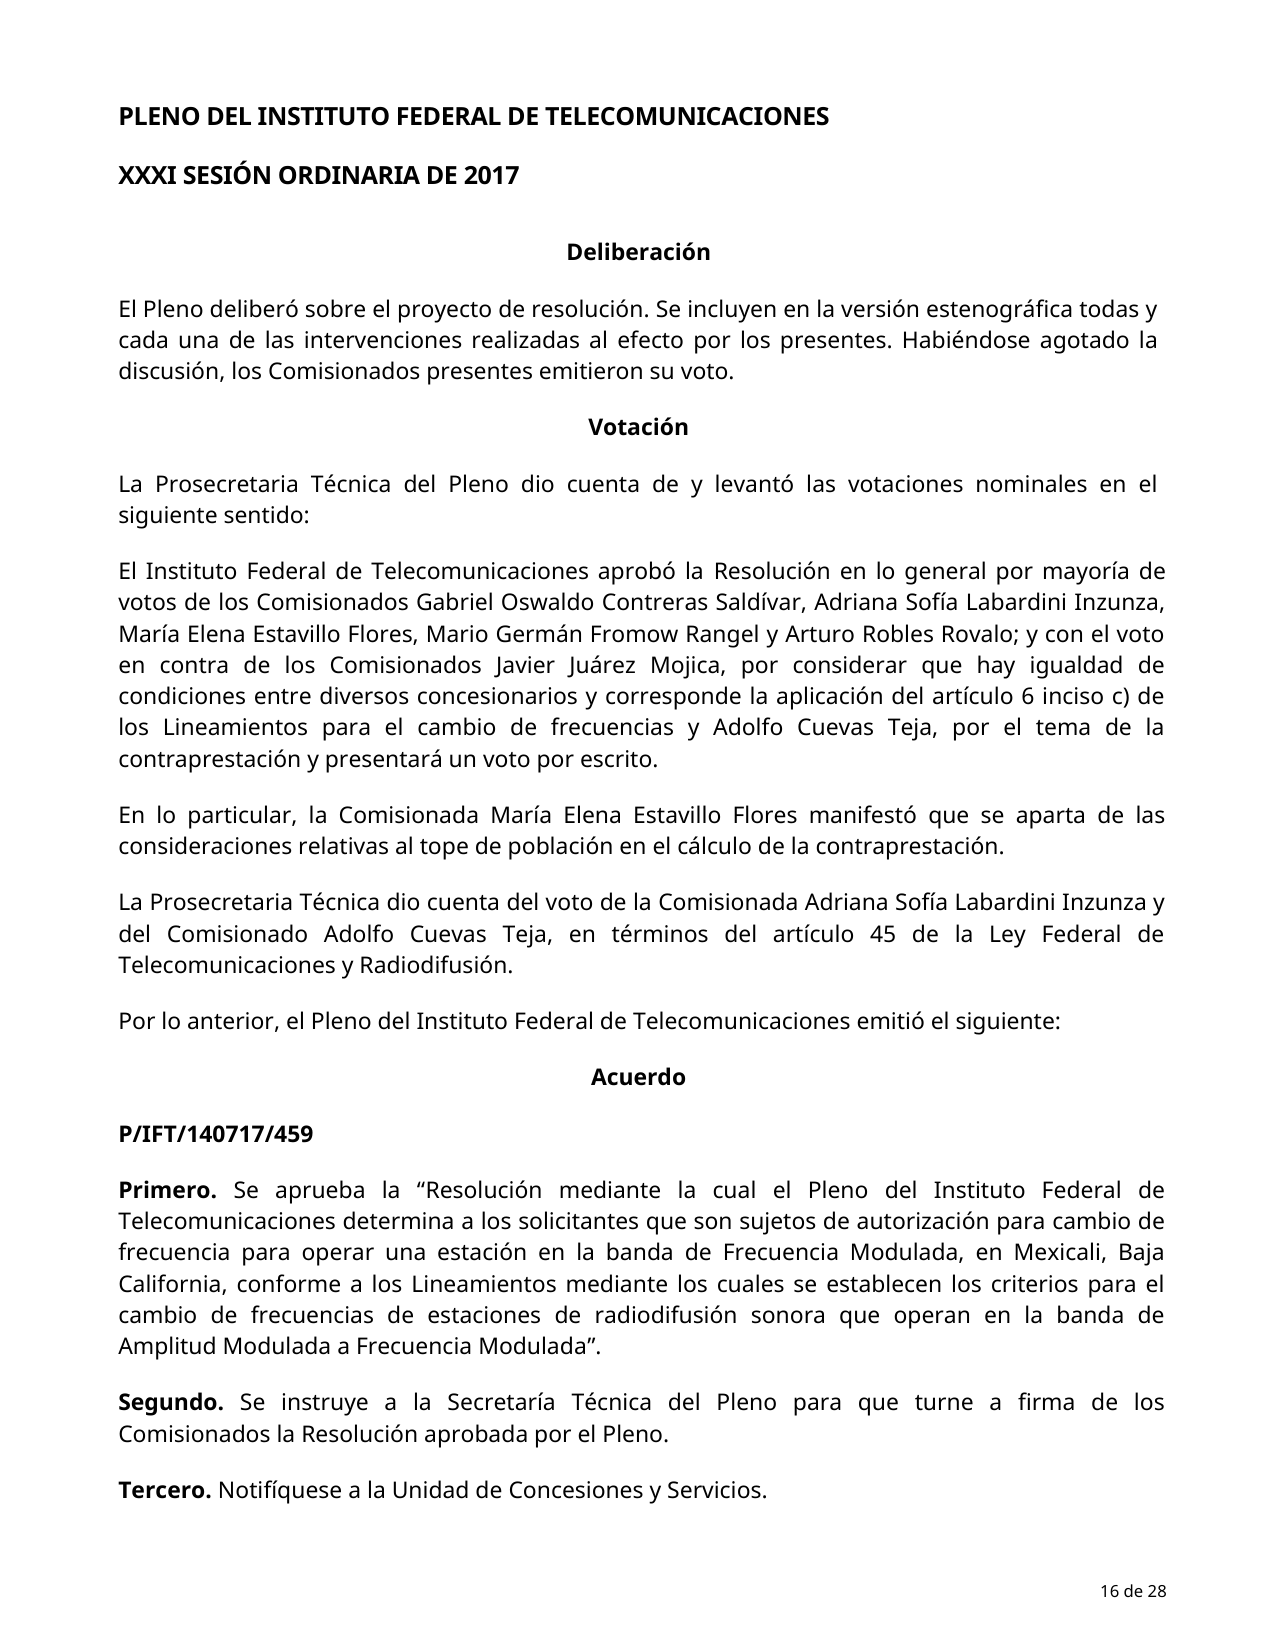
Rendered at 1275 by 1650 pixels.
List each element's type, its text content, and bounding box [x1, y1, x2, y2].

text Votación [118, 411, 1159, 442]
text Acuerdo [118, 1061, 1159, 1092]
text Tercero. Notifíquese a la Unidad de Concesiones y Servicios. [118, 1474, 1166, 1505]
text La Prosecretaria Técnica del Pleno dio cuenta de y levantó las votaciones nominales en el siguiente sentido: [118, 467, 1159, 530]
text Segundo. Se instruye a la Secretaría Técnica del Pleno para que turne a firma de los Comisionados la Resolución aprobada por el Pleno. [118, 1386, 1166, 1449]
text El Pleno deliberó sobre el proyecto de resolución. Se incluyen en la versión estenográfica todas y cada una de las intervenciones realizadas al efecto por los presentes. Habiéndose agotado la discusión, los Comisionados presentes emitieron su voto. [118, 292, 1159, 386]
text En lo particular, la Comisionada María Elena Estavillo Flores manifestó que se aparta de las consideraciones relativas al tope de población en el cálculo de la contraprestación. [118, 799, 1166, 861]
text Deliberación [118, 236, 1159, 267]
text La Prosecretaria Técnica dio cuenta del voto de la Comisionada Adriana Sofía Labardini Inzunza y del Comisionado Adolfo Cuevas Teja, en términos del artículo 45 de la Ley Federal de Telecomunicaciones y Radiodifusión. [118, 886, 1166, 980]
text P/IFT/140717/459 [118, 1117, 1166, 1149]
text Por lo anterior, el Pleno del Instituto Federal de Telecomunicaciones emitió el siguiente: [118, 1005, 1159, 1036]
text El Instituto Federal de Telecomunicaciones aprobó la Resolución en lo general por mayoría de votos de los Comisionados Gabriel Oswaldo Contreras Saldívar, Adriana Sofía Labardini Inzunza, María Elena Estavillo Flores, Mario Germán Fromow Rangel y Arturo Robles Rovalo; y con el voto en contra de los Comisionados Javier Juárez Mojica, por considerar que hay igualdad de condiciones entre diversos concesionarios y corresponde la aplicación del artículo 6 inciso c) de los Lineamientos para el cambio de frecuencias y Adolfo Cuevas Teja, por el tema de la contraprestación y presentará un voto por escrito. [118, 555, 1166, 774]
text Primero. Se aprueba la “Resolución mediante la cual el Pleno del Instituto Federal de Telecomunicaciones determina a los solicitantes que son sujetos de autorización para cambio de frecuencia para operar una estación en la banda de Frecuencia Modulada, en Mexicali, Baja California, conforme a los Lineamientos mediante los cuales se establecen los criterios para el cambio de frecuencias de estaciones de radiodifusión sonora que operan en la banda de Amplitud Modulada a Frecuencia Modulada”. [118, 1174, 1166, 1361]
